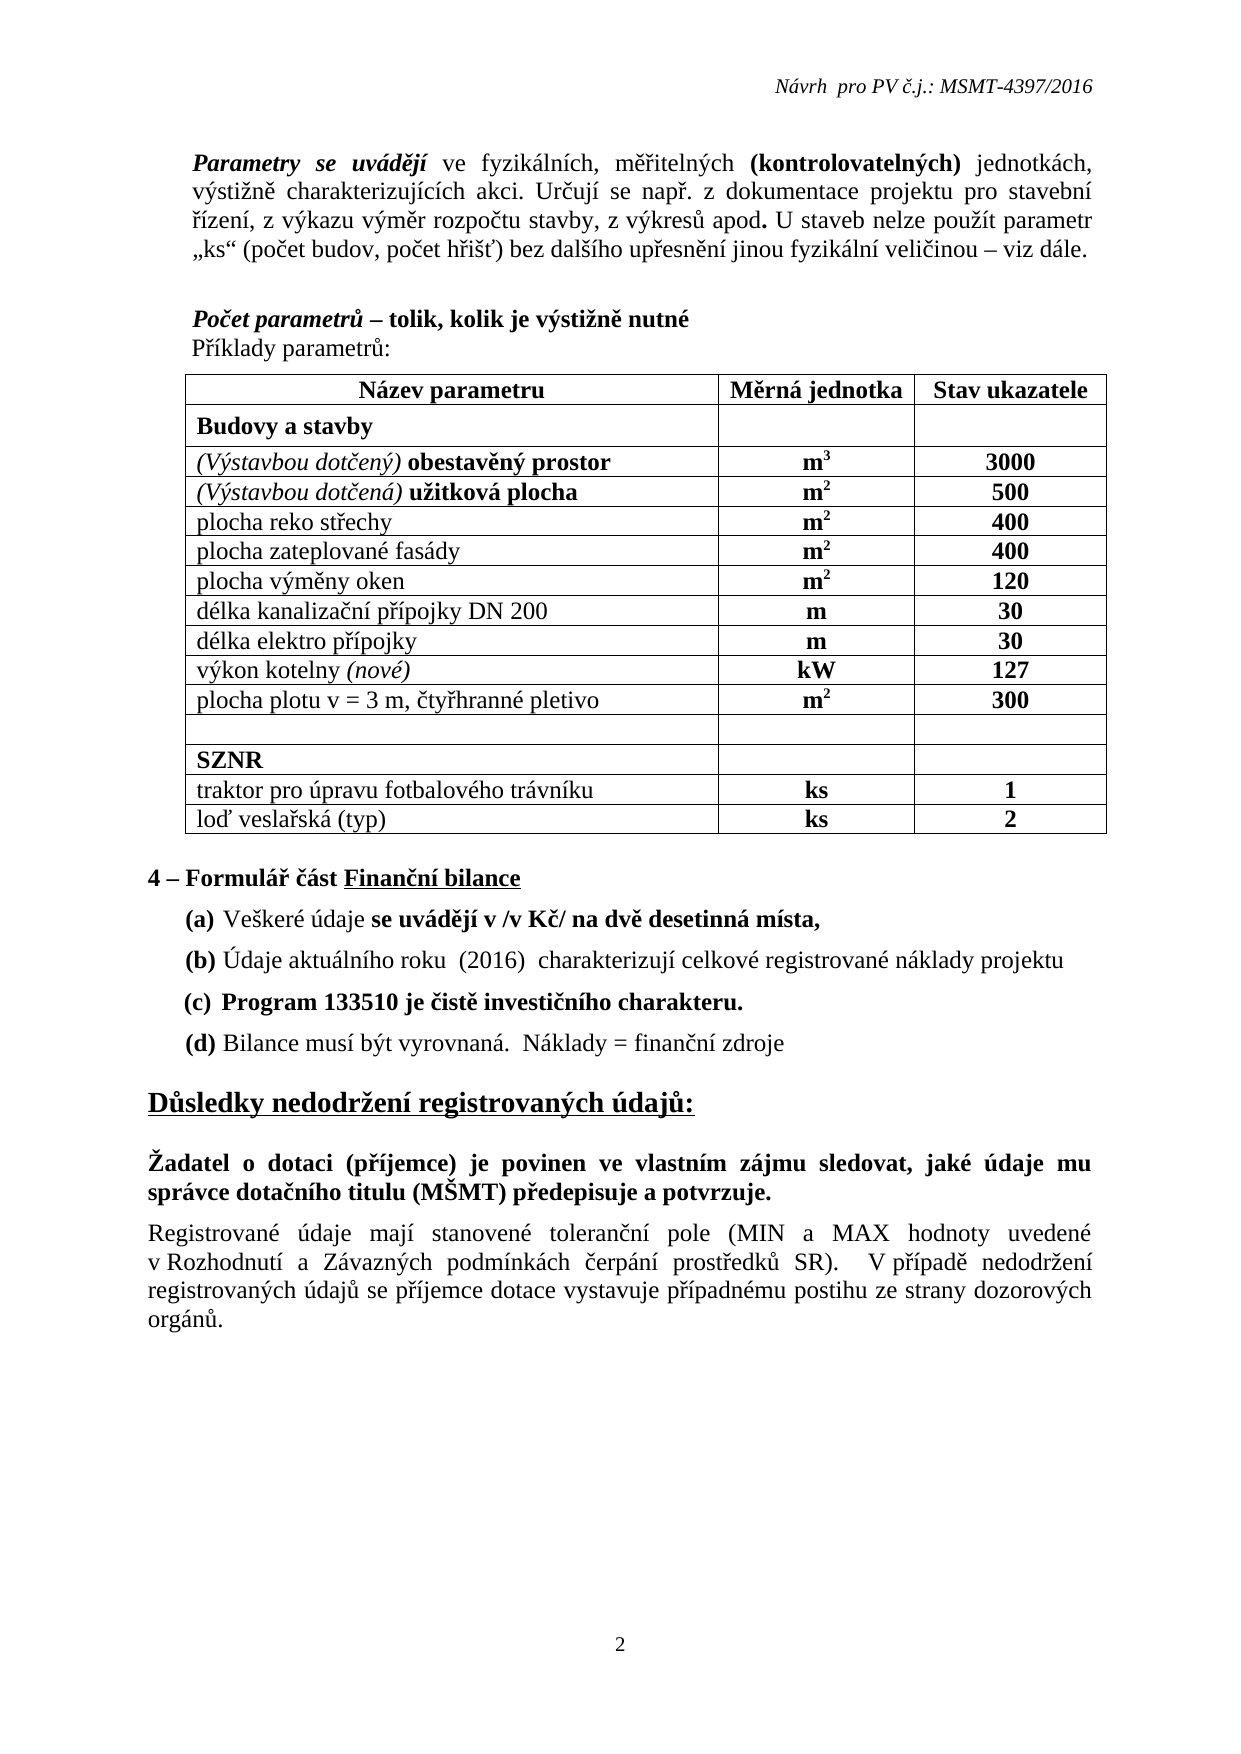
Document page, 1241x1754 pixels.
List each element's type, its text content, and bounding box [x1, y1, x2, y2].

table_cell m3 [719, 447, 914, 476]
table_cell 300 [915, 685, 1106, 714]
table_cell plocha zateplované fasády [186, 536, 718, 565]
table_cell [915, 745, 1106, 774]
table_cell 2 [915, 805, 1106, 833]
table_cell ks [719, 805, 914, 833]
table_cell výkon kotelny (nové) [186, 656, 718, 684]
table_cell Budovy a stavby [186, 405, 718, 446]
table_cell plocha plotu v = , čtyřhranné pletivo [186, 685, 718, 714]
table_cell m [719, 596, 914, 625]
table_cell kW [719, 656, 914, 684]
table_cell m2 [719, 507, 914, 535]
table_cell 127 [915, 656, 1106, 684]
table_header Stav ukazatele [915, 375, 1106, 404]
table_cell 1 [915, 775, 1106, 803]
table_cell 400 [915, 507, 1106, 535]
table_cell m [719, 626, 914, 654]
text (d) Bilance musí být vyrovnaná. Náklady = finanční zdroje [185, 1028, 1093, 1057]
table_cell traktor pro úpravu fotbalového trávníku [186, 775, 718, 803]
text Registrované údaje mají stanovené toleranční pole (MIN a MAX hodnoty uvedené v Rozhodnutí a Závazných podmínkách čerpání prostředků SR). V případě nedodržení registrovaných údajů se příjemce dotace vystavuje případnému postihu ze strany dozorových orgánů. [148, 1218, 1093, 1333]
table_cell [719, 715, 914, 744]
table_cell plocha reko střechy [186, 507, 718, 535]
text Parametry se uvádějí ve fyzikálních, měřitelných (kontrolovatelných) jednotkách, výstižně charakterizujících akci. Určují se např. z dokumentace projektu pro stavební řízení, z výkazu výměr rozpočtu stavby, z výkresů apod. U staveb nelze použít parametr „ks“ (počet budov, počet hřišť) bez dalšího upřesnění jinou fyzikální veličinou – viz dále. [192, 148, 1093, 263]
table_header Název parametru [186, 375, 718, 404]
table_cell [186, 715, 718, 744]
table_cell 30 [915, 626, 1106, 654]
text Důsledky nedodržení registrovaných údajů: [148, 1086, 1093, 1119]
table_cell [719, 405, 914, 446]
table_cell (Výstavbou dotčená) užitková plocha [186, 477, 718, 506]
table_cell m2 [719, 477, 914, 506]
table_cell délka elektro přípojky [186, 626, 718, 654]
table_cell 30 [915, 596, 1106, 625]
table_cell [719, 745, 914, 774]
table_cell m2 [719, 536, 914, 565]
table_cell m2 [719, 685, 914, 714]
text Počet parametrů – tolik, kolik je výstižně nutné [192, 304, 1093, 333]
table_cell 120 [915, 566, 1106, 595]
table_cell 500 [915, 477, 1106, 506]
table_cell 400 [915, 536, 1106, 565]
table_cell (Výstavbou dotčený) obestavěný prostor [186, 447, 718, 476]
table_cell délka kanalizační přípojky DN 200 [186, 596, 718, 625]
table_cell plocha výměny oken [186, 566, 718, 595]
table_cell SZNR [186, 745, 718, 774]
table_cell [915, 405, 1106, 446]
text (b) Údaje aktuálního roku (2016) charakterizují celkové registrované náklady projektu [185, 946, 1093, 974]
text (c) Program 133510 je čistě investičního charakteru. [177, 987, 1093, 1016]
text (a) Veškeré údaje se uvádějí v /v Kč/ na dvě desetinná místa, [185, 904, 1093, 933]
table_cell m2 [719, 566, 914, 595]
table_cell [915, 715, 1106, 744]
table_cell loď veslařská (typ) [186, 805, 718, 833]
text Příklady parametrů: [185, 333, 1093, 361]
table_cell 3000 [915, 447, 1106, 476]
text 4 – Formulář část Finanční bilance [148, 863, 1093, 892]
table_cell ks [719, 775, 914, 803]
text Žadatel o dotaci (příjemce) je povinen ve vlastním zájmu sledovat, jaké údaje mu správce dotačního titulu (MŠMT) předepisuje a potvrzuje. [148, 1148, 1093, 1205]
table_header Měrná jednotka [719, 375, 914, 404]
